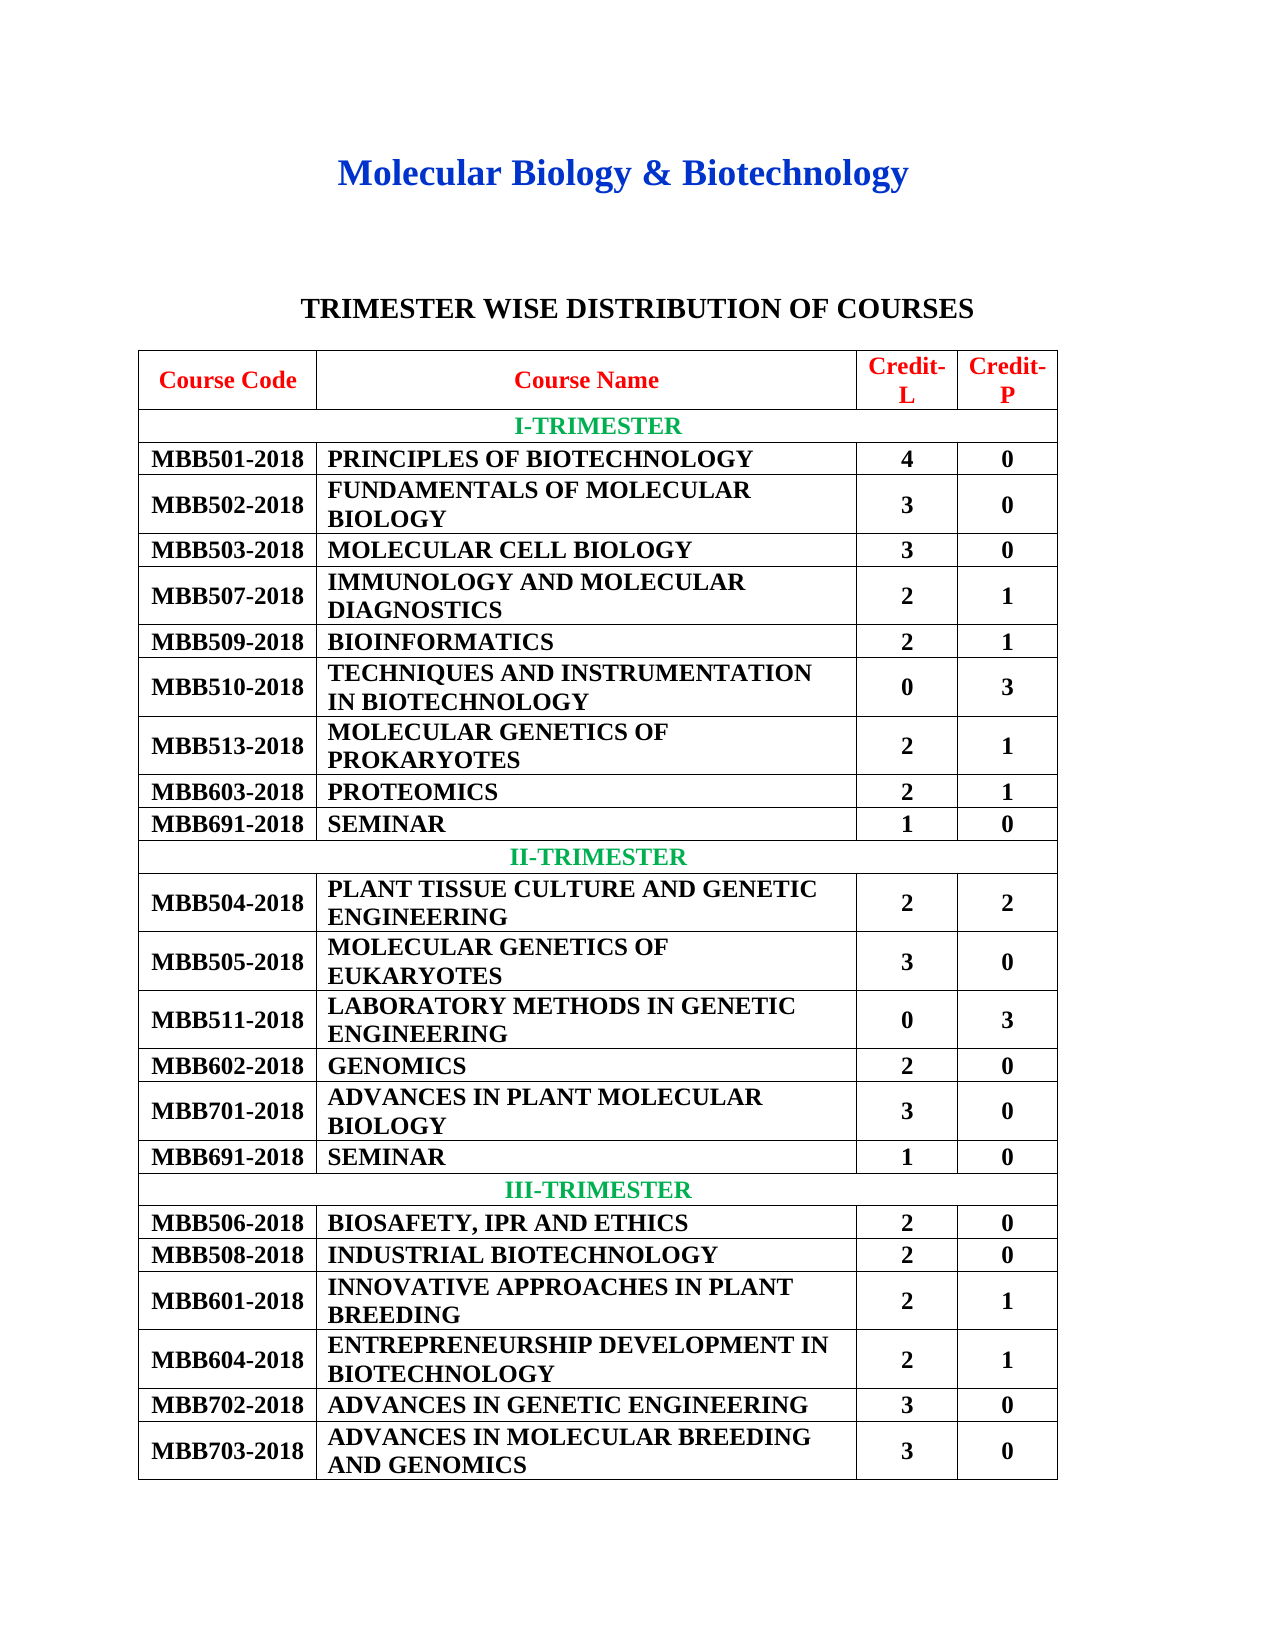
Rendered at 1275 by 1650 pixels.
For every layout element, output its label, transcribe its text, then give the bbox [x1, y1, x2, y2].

table_cell 2 [857, 1206, 957, 1238]
table_cell MBB508-2018 [139, 1239, 316, 1271]
table_header Course Name [317, 351, 856, 409]
table_cell 3 [958, 991, 1057, 1048]
table_cell FUNDAMENTALS OF MOLECULAR BIOLOGY [317, 475, 856, 533]
table_cell ADVANCES IN PLANT MOLECULAR BIOLOGY [317, 1082, 856, 1139]
table_cell 1 [958, 567, 1057, 624]
table_cell PROTEOMICS [317, 775, 856, 807]
table_cell 1 [958, 775, 1057, 807]
table_cell MBB509-2018 [139, 625, 316, 657]
table_cell 1 [857, 808, 957, 840]
table_cell 3 [857, 932, 957, 990]
table_cell INNOVATIVE APPROACHES IN PLANT BREEDING [317, 1272, 856, 1329]
table_cell 3 [857, 534, 957, 566]
table_cell 0 [958, 1141, 1057, 1172]
table_cell 0 [857, 991, 957, 1048]
table_cell 3 [857, 1422, 957, 1479]
table_cell MBB506-2018 [139, 1206, 316, 1238]
table_cell 2 [857, 1049, 957, 1081]
table_cell MBB510-2018 [139, 658, 316, 716]
table_cell MBB603-2018 [139, 775, 316, 807]
table_cell 2 [857, 717, 957, 774]
table_cell MBB604-2018 [139, 1330, 316, 1388]
table_cell 2 [857, 775, 957, 807]
table_cell 3 [857, 1389, 957, 1421]
table_cell ADVANCES IN MOLECULAR BREEDING AND GENOMICS [317, 1422, 856, 1479]
table_cell 1 [958, 1272, 1057, 1329]
table_cell MBB501-2018 [139, 443, 316, 474]
table_cell 2 [958, 874, 1057, 931]
table_header Course Code [139, 351, 316, 409]
table_cell MBB504-2018 [139, 874, 316, 931]
table_cell 0 [958, 475, 1057, 533]
table_cell MBB703-2018 [139, 1422, 316, 1479]
table_cell 0 [958, 534, 1057, 566]
table_cell INDUSTRIAL BIOTECHNOLOGY [317, 1239, 856, 1271]
table_cell 0 [958, 1082, 1057, 1139]
table_cell MOLECULAR GENETICS OF EUKARYOTES [317, 932, 856, 990]
table_cell SEMINAR [317, 1141, 856, 1172]
table_cell MOLECULAR GENETICS OF PROKARYOTES [317, 717, 856, 774]
table_cell PRINCIPLES OF BIOTECHNOLOGY [317, 443, 856, 474]
table_cell MBB702-2018 [139, 1389, 316, 1421]
table_cell 3 [857, 475, 957, 533]
table_cell 3 [958, 658, 1057, 716]
table_cell BIOINFORMATICS [317, 625, 856, 657]
table_cell 0 [958, 932, 1057, 990]
table_cell SEMINAR [317, 808, 856, 840]
table_cell MBB511-2018 [139, 991, 316, 1048]
table_cell PLANT TISSUE CULTURE AND GENETIC ENGINEERING [317, 874, 856, 931]
table_cell 0 [958, 1389, 1057, 1421]
table_cell 1 [958, 1330, 1057, 1388]
table_cell 1 [857, 1141, 957, 1172]
table_cell ADVANCES IN GENETIC ENGINEERING [317, 1389, 856, 1421]
table_cell 0 [857, 658, 957, 716]
table_cell 2 [857, 1330, 957, 1388]
table_cell 0 [958, 808, 1057, 840]
table_cell 4 [857, 443, 957, 474]
table_cell 0 [958, 1206, 1057, 1238]
table_cell IMMUNOLOGY AND MOLECULAR DIAGNOSTICS [317, 567, 856, 624]
table_cell 1 [958, 717, 1057, 774]
table_cell 2 [857, 1239, 957, 1271]
table_cell GENOMICS [317, 1049, 856, 1081]
table_cell III-TRIMESTER [139, 1174, 1057, 1205]
table_cell 0 [958, 443, 1057, 474]
table_cell II-TRIMESTER [139, 841, 1057, 873]
table_cell MOLECULAR CELL BIOLOGY [317, 534, 856, 566]
table_cell 0 [958, 1239, 1057, 1271]
table_cell 2 [857, 625, 957, 657]
table_header Credit-P [958, 351, 1057, 409]
table_cell 1 [958, 625, 1057, 657]
table_cell MBB505-2018 [139, 932, 316, 990]
table_header Credit-L [857, 351, 957, 409]
table_cell 3 [857, 1082, 957, 1139]
table_cell MBB513-2018 [139, 717, 316, 774]
table_cell I-TRIMESTER [139, 410, 1057, 442]
table_cell MBB691-2018 [139, 808, 316, 840]
table_cell 0 [958, 1422, 1057, 1479]
table_cell MBB602-2018 [139, 1049, 316, 1081]
table_cell MBB503-2018 [139, 534, 316, 566]
table_cell ENTREPRENEURSHIP DEVELOPMENT IN BIOTECHNOLOGY [317, 1330, 856, 1388]
table_cell BIOSAFETY, IPR AND ETHICS [317, 1206, 856, 1238]
table_cell MBB701-2018 [139, 1082, 316, 1139]
table_cell MBB502-2018 [139, 475, 316, 533]
table_cell TECHNIQUES AND INSTRUMENTATION IN BIOTECHNOLOGY [317, 658, 856, 716]
table_cell MBB691-2018 [139, 1141, 316, 1172]
table_cell LABORATORY METHODS IN GENETIC ENGINEERING [317, 991, 856, 1048]
list Molecular Biology & Biotechnology [206, 150, 1125, 193]
table_cell 0 [958, 1049, 1057, 1081]
text TRIMESTER WISE DISTRIBUTION OF COURSES [150, 291, 1125, 324]
table_cell 2 [857, 874, 957, 931]
table_cell MBB601-2018 [139, 1272, 316, 1329]
table_cell 2 [857, 1272, 957, 1329]
table_cell MBB507-2018 [139, 567, 316, 624]
table_cell 2 [857, 567, 957, 624]
